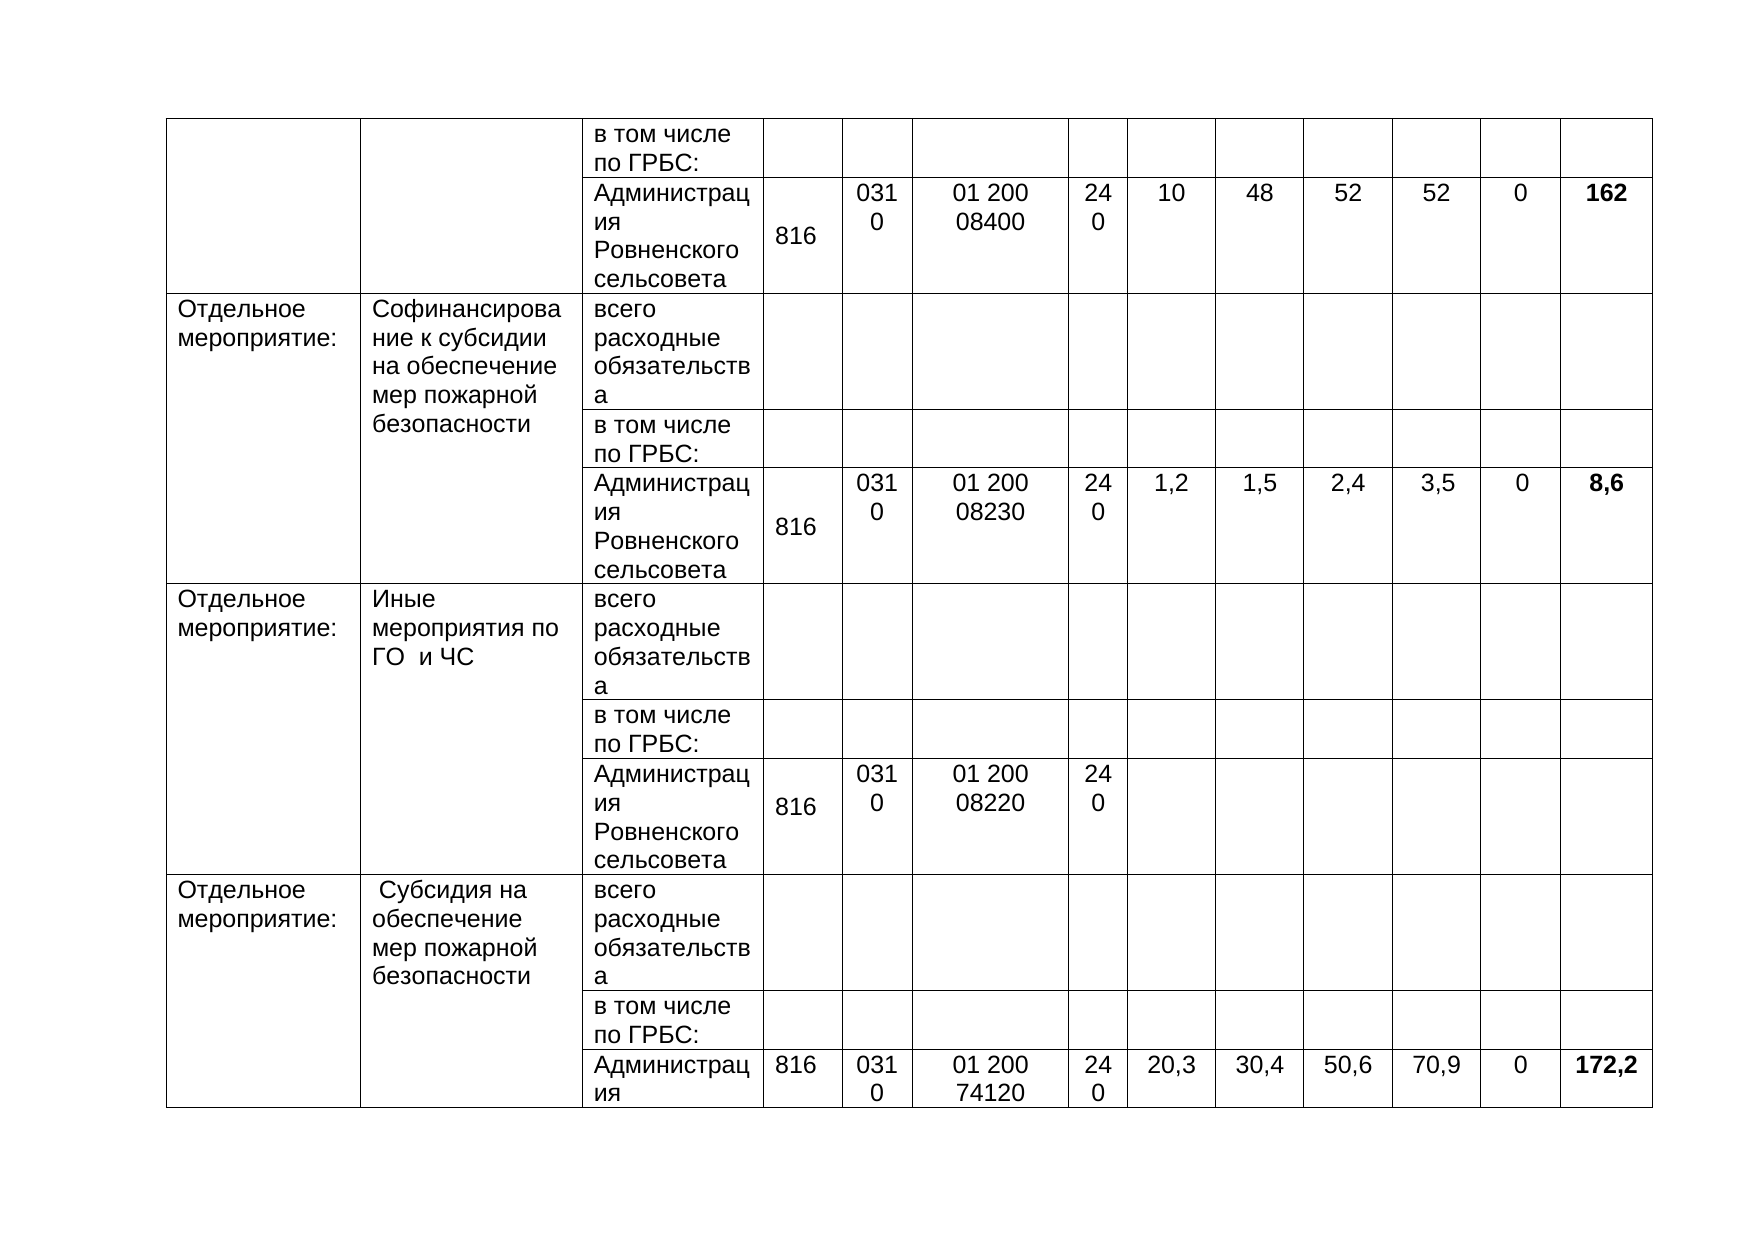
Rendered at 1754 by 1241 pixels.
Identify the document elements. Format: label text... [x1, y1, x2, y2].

table_cell [1481, 584, 1560, 699]
table_cell [1561, 991, 1652, 1048]
table_cell 52 [1393, 178, 1480, 293]
table_cell [1216, 119, 1303, 177]
table_cell [1561, 759, 1652, 874]
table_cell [583, 1050, 763, 1107]
table_cell [1393, 759, 1480, 874]
table_cell [843, 119, 912, 177]
table_cell [843, 294, 912, 409]
table_cell [1393, 294, 1480, 409]
table_cell 240 [1069, 759, 1127, 874]
table_cell [1481, 119, 1560, 177]
table_cell 240 [1069, 468, 1127, 583]
table_cell 70,9 [1393, 1050, 1480, 1107]
table_cell 816 [764, 759, 842, 874]
table_cell [1069, 584, 1127, 699]
table_cell [1304, 119, 1392, 177]
table_cell 0 [1481, 1050, 1560, 1107]
table_cell Субсидия на обеспечение мер пожарной безопасности [361, 875, 582, 1107]
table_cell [167, 119, 360, 293]
table_cell [843, 584, 912, 699]
table_cell [764, 991, 842, 1048]
table_cell 8,6 [1561, 468, 1652, 583]
table_cell [1069, 119, 1127, 177]
table_cell Администрация Ровненского сельсовета [583, 468, 763, 583]
table_cell [1304, 294, 1392, 409]
table_cell [1216, 700, 1303, 758]
table_cell [843, 700, 912, 758]
table_cell 0310 [843, 178, 912, 293]
table_cell в том числе по ГРБС: [583, 991, 763, 1048]
table_cell [1481, 875, 1560, 990]
table_cell Администрация Ровненского сельсовета [583, 178, 763, 293]
table_cell 3,5 [1393, 468, 1480, 583]
table_cell [1069, 700, 1127, 758]
table_cell [913, 875, 1068, 990]
table_cell 10 [1128, 178, 1215, 293]
table_cell [1069, 875, 1127, 990]
table_cell [843, 410, 912, 467]
table_cell [1304, 584, 1392, 699]
table_cell Отдельное мероприятие: [167, 294, 360, 583]
table_cell [764, 584, 842, 699]
table_cell [1128, 119, 1215, 177]
table_cell [1481, 759, 1560, 874]
table_cell [913, 119, 1068, 177]
table_cell [764, 119, 842, 177]
table_cell [1481, 410, 1560, 467]
table_cell 162 [1561, 178, 1652, 293]
table_cell 1,2 [1128, 468, 1215, 583]
table_cell [1393, 875, 1480, 990]
table_cell в том числе по ГРБС: [583, 119, 763, 177]
table_cell [913, 700, 1068, 758]
table_cell [843, 875, 912, 990]
table_cell [843, 991, 912, 1048]
table_cell 816 [764, 1050, 842, 1107]
table_cell 816 [764, 178, 842, 293]
table_cell 50,6 [1304, 1050, 1392, 1107]
table_cell [1216, 875, 1303, 990]
table_cell [1393, 410, 1480, 467]
table_cell [1304, 759, 1392, 874]
table_cell [1561, 410, 1652, 467]
table_cell [1216, 759, 1303, 874]
table_cell Иные мероприятия по ГО и ЧС [361, 584, 582, 874]
table_cell [1393, 584, 1480, 699]
table_cell 01 200 74120 [913, 1050, 1068, 1107]
table_cell [764, 294, 842, 409]
table_cell 0310 [843, 759, 912, 874]
table_cell [1069, 294, 1127, 409]
table_cell [1216, 410, 1303, 467]
table_cell 2,4 [1304, 468, 1392, 583]
table_cell [913, 584, 1068, 699]
table_cell [913, 294, 1068, 409]
table_cell [1216, 584, 1303, 699]
table_cell [1561, 119, 1652, 177]
table_cell 52 [1304, 178, 1392, 293]
table_cell [1216, 294, 1303, 409]
table_cell 1,5 [1216, 468, 1303, 583]
table_cell [1069, 991, 1127, 1048]
table_cell [1304, 410, 1392, 467]
table_cell [764, 410, 842, 467]
table_cell всего расходные обязательства [583, 294, 763, 409]
table_cell [1561, 584, 1652, 699]
table_cell 48 [1216, 178, 1303, 293]
table_cell [1561, 700, 1652, 758]
table_cell [764, 700, 842, 758]
table_cell [1069, 410, 1127, 467]
table_cell 01 200 08220 [913, 759, 1068, 874]
table_cell [1393, 991, 1480, 1048]
table_cell всего расходные обязательства [583, 584, 763, 699]
table_cell [764, 875, 842, 990]
table_cell Отдельное мероприятие: [167, 584, 360, 874]
table_cell [1128, 875, 1215, 990]
table_cell 0310 [843, 468, 912, 583]
table_cell 172,2 [1561, 1050, 1652, 1107]
table_cell [1481, 294, 1560, 409]
table_cell Администрация Ровненского сельсовета [583, 759, 763, 874]
table_cell Софинансирование к субсидии на обеспечение мер пожарной безопасности [361, 294, 582, 583]
table_cell 240 [1069, 178, 1127, 293]
table_cell 0310 [843, 1050, 912, 1107]
table_cell 20,3 [1128, 1050, 1215, 1107]
table_cell [1561, 294, 1652, 409]
table_cell [1128, 991, 1215, 1048]
table_cell 01 200 08230 [913, 468, 1068, 583]
table_cell [1128, 294, 1215, 409]
table_cell 30,4 [1216, 1050, 1303, 1107]
table_cell [1128, 700, 1215, 758]
table_cell [1216, 991, 1303, 1048]
table_cell [1561, 875, 1652, 990]
table_cell [1128, 410, 1215, 467]
table_cell [1393, 700, 1480, 758]
table_cell [1128, 584, 1215, 699]
table_cell [913, 991, 1068, 1048]
table_cell [913, 410, 1068, 467]
table_cell [1481, 700, 1560, 758]
table_cell [1393, 119, 1480, 177]
table_cell 816 [764, 468, 842, 583]
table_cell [361, 119, 582, 293]
table_cell 0 [1481, 178, 1560, 293]
table_cell в том числе по ГРБС: [583, 700, 763, 758]
table_cell [1481, 991, 1560, 1048]
table_cell [1304, 875, 1392, 990]
table_cell [1304, 700, 1392, 758]
table_cell Отдельное мероприятие: [167, 875, 360, 1107]
table_cell [1304, 991, 1392, 1048]
table_cell в том числе по ГРБС: [583, 410, 763, 467]
table_cell 240 [1069, 1050, 1127, 1107]
table_cell 0 [1481, 468, 1560, 583]
table_cell 01 200 08400 [913, 178, 1068, 293]
table_cell всего расходные обязательства [583, 875, 763, 990]
table_cell [1128, 759, 1215, 874]
